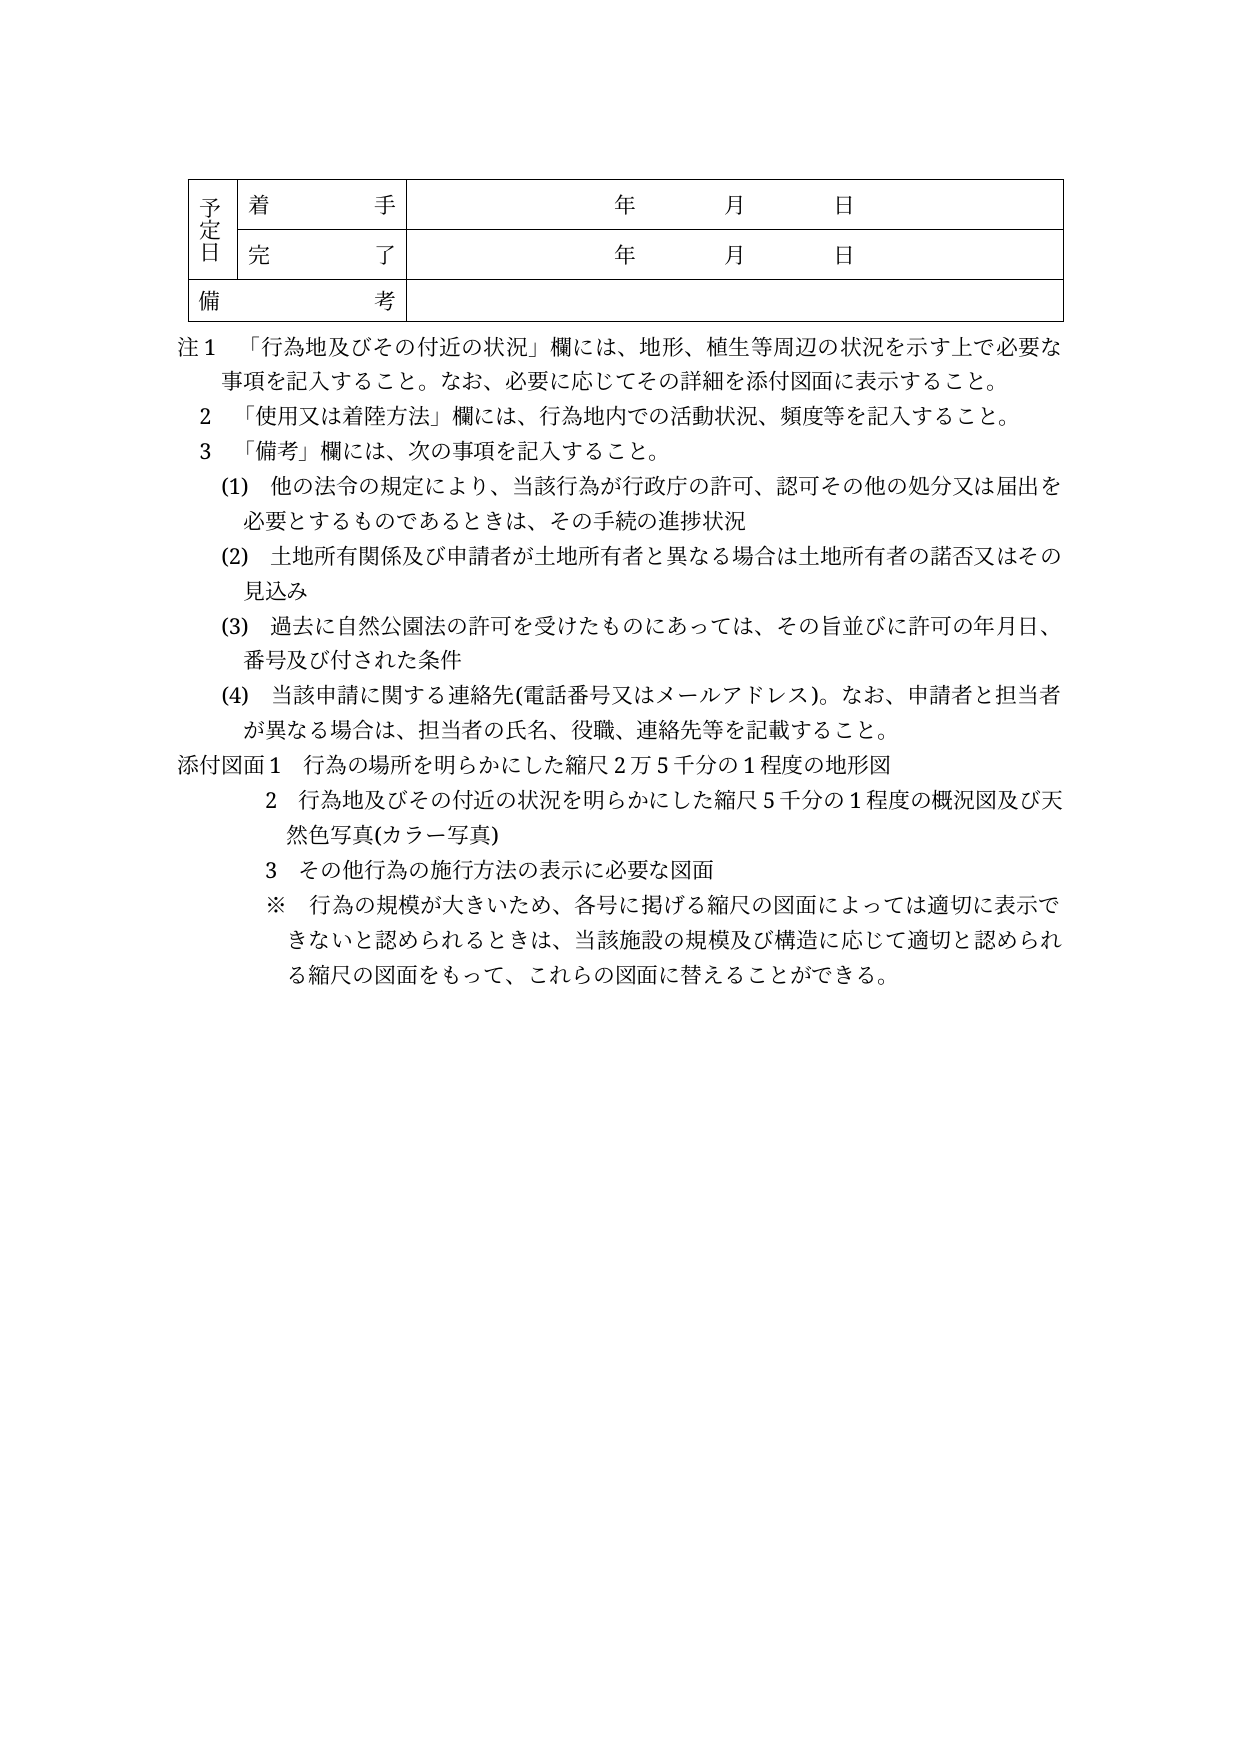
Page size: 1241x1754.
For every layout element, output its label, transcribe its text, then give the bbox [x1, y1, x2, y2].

text (3) 過去に自然公園法の許可を受けたものにあっては、その旨並びに許可の年月日、番号及び付された条件 [177, 607, 1063, 677]
text 2 「使用又は着陸方法」欄には、行為地内での活動状況、頻度等を記入すること。 [177, 398, 1063, 433]
text 3 その他行為の施行方法の表示に必要な図面 [177, 851, 1063, 886]
table_cell 予定日 [189, 180, 237, 279]
table_cell [407, 280, 1063, 321]
table_cell 着手 [238, 180, 406, 229]
text (2) 土地所有関係及び申請者が土地所有者と異なる場合は土地所有者の諾否又はその見込み [177, 537, 1063, 607]
table_cell 年 月 日 [407, 230, 1063, 279]
text 注1 「行為地及びその付近の状況」欄には、地形、植生等周辺の状況を示す上で必要な事項を記入すること。なお、必要に応じてその詳細を添付図面に表示すること。 [177, 328, 1063, 398]
table_cell 備考 [189, 280, 406, 321]
text 3 「備考」欄には、次の事項を記入すること。 [177, 433, 1063, 468]
text 添付図面1 行為の場所を明らかにした縮尺2万5千分の1程度の地形図 [177, 747, 1063, 782]
text ※ 行為の規模が大きいため、各号に掲げる縮尺の図面によっては適切に表示できないと認められるときは、当該施設の規模及び構造に応じて適切と認められる縮尺の図面をもって、これらの図面に替えることができる。 [177, 886, 1063, 991]
text (4) 当該申請に関する連絡先(電話番号又はメールアドレス)。なお、申請者と担当者が異なる場合は、担当者の氏名、役職、連絡先等を記載すること。 [177, 677, 1063, 747]
text (1) 他の法令の規定により、当該行為が行政庁の許可、認可その他の処分又は届出を必要とするものであるときは、その手続の進捗状況 [177, 468, 1063, 537]
text 2 行為地及びその付近の状況を明らかにした縮尺5千分の1程度の概況図及び天然色写真(カラー写真) [177, 782, 1063, 851]
table_cell 年 月 日 [407, 180, 1063, 229]
table_cell 完了 [238, 230, 406, 279]
